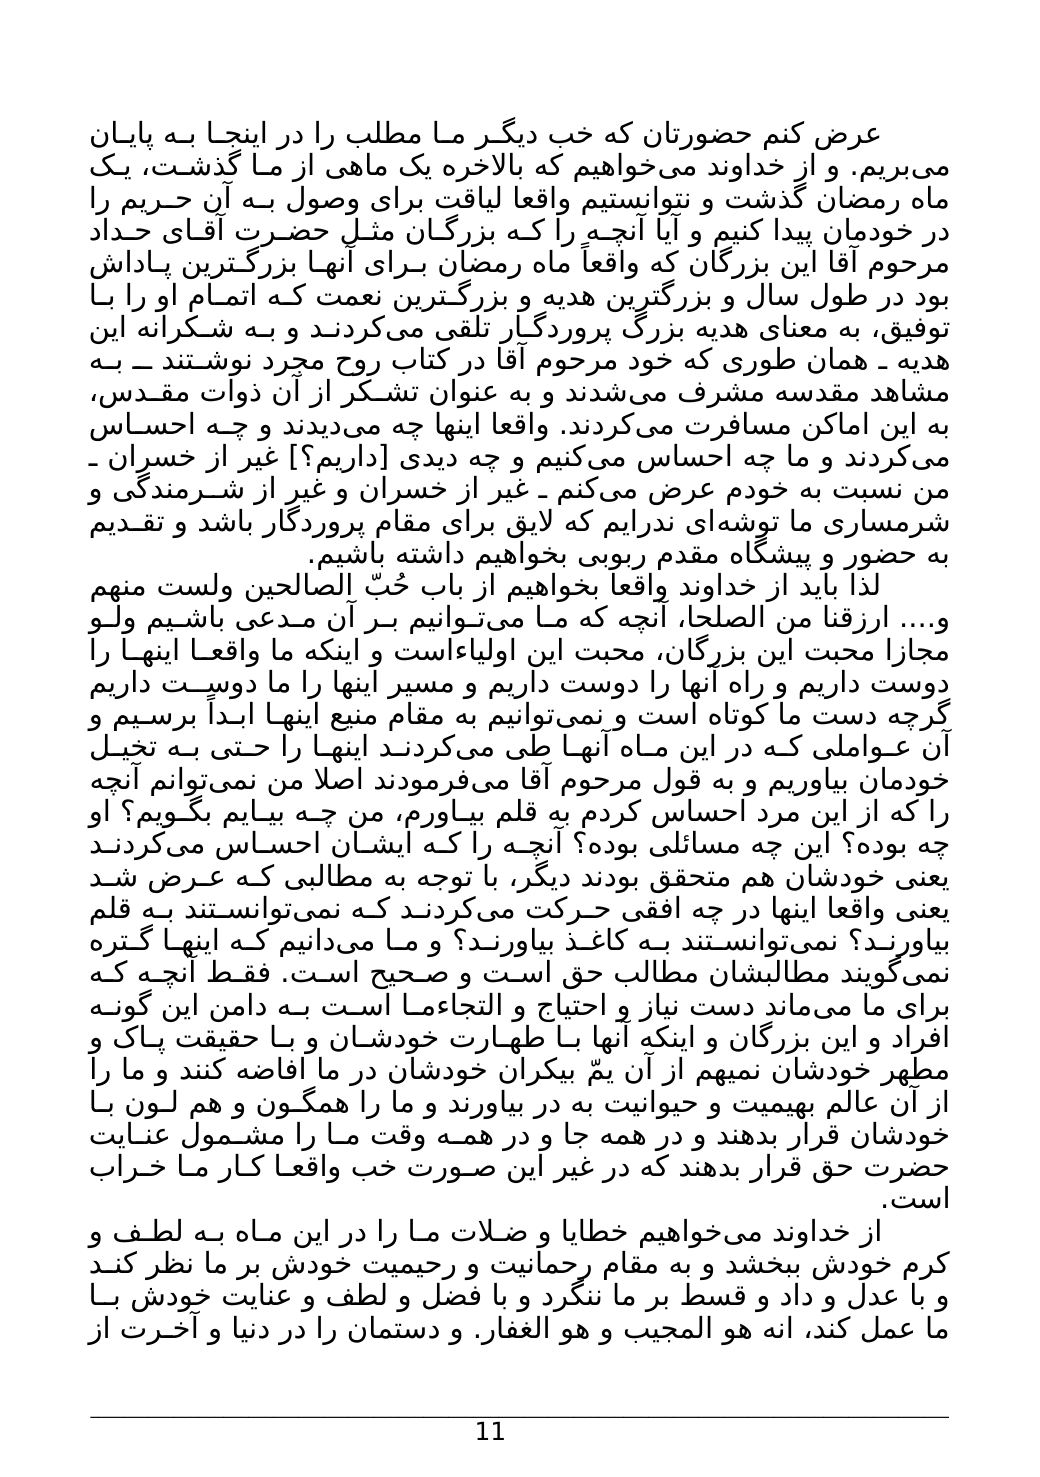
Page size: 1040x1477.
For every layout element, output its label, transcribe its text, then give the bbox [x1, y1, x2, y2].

text عرض کنم حضورتان که خب دیگر ما مطلب را در اینجا به پایان می‌بریم. و از خداوند می‌خواهیم که بالاخره یک ماهی از ما گذشت، یک ماه رمضان گذشت و نتوانستیم واقعا لیاقت برای وصول به آن حریم را در خودمان پیدا کنیم و آیا آنچه را که بزرگان مثل حضرت آقای حداد مرحوم آقا این بزرگان که واقعاً ماه رمضان برای آنها بزرگترین پاداش بود در طول سال و بزرگترین هدیه و بزرگترین نعمت که اتمام او را با توفیق، به معنای هدیه بزرگ پروردگار تلقی می‌کردند و به شکرانه این هدیه ـ همان طوری که خود مرحوم آقا در کتاب روح مجرد نوشتند ـ به مشاهد مقدسه مشرف می‌شدند و به عنوان تشکر از آن ذوات مقدس، به این اماکن مسافرت می‌کردند. واقعا اینها چه می‌دیدند و چه احساس می‌کردند و ما چه احساس می‌کنیم و چه دیدی [داریم؟] غیر از خسران ـ من نسبت به خودم عرض می‌کنم ـ غیر از خسران و غیر از شرمندگی و شرمساری ما توشه‌ای ندرایم که لایق برای مقام پروردگار باشد و تقدیم به حضور و پیشگاه مقدم ربوبی بخواهیم داشته باشیم. [89, 118, 951, 570]
text لذا باید از خداوند واقعا بخواهیم از باب حُبّ الصالحین ولست منهم و.... ارزقنا من الصلحا، آنچه که ما می‌توانیم بر آ‌ن مدعی باشیم ولو مجازا محبت این بزرگان، محبت این اولیاء‌است و اینکه ما واقعا اینها را دوست داریم و راه آنها را دوست داریم و مسیر اینها را ما دوست داریم گرچه دست ما کوتاه است و نمی‌توانیم به مقام منیع اینها ابداً برسیم و آن عواملی که در این ماه آنها طی می‌کردند اینها را حتی به تخیل خودمان بیاوریم و به قول مرحوم آقا می‌فرمودند اصلا من نمی‌توانم آنچه را که از این مرد احساس کردم به قلم بیاورم، من چه بیایم بگویم؟ او چه بوده؟ این چه مسائلی بوده؟ آنچه را که ایشان احساس می‌کردند یعنی خودشان هم متحقق بودند دیگر، با توجه به مطالبی که عرض شد یعنی واقعا اینها در چه افقی حرکت می‌کردند که نمی‌توانستند به قلم بیاورند؟ نمی‌توانستند به کاغذ بیاورند؟ و ما می‌دانیم که اینها گتره نمی‌گویند مطالبشان مطالب حق است و صحیح است. فقط آنچه که برای ما می‌ماند دست نیاز و احتیاج و التجاء‌ما است به دامن این گونه افراد و این بزرگان و اینکه آنها با طهارت خودشان و با حقیقت پاک و مطهر خودشان نمیهم از آن یمّ ‌بیکران خودشان در ما افاضه کنند و ما را از آن عالم بهیمیت و حیوانیت به در بیاورند و ما را همگون و هم لون با خودشان قرار بدهند و در همه جا و در همه وقت ما را مشمول عنایت حضرت حق قرار بدهند که در غیر این صورت خب واقعا کار ما خراب است. [89, 570, 951, 1216]
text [89, 1216, 951, 1345]
